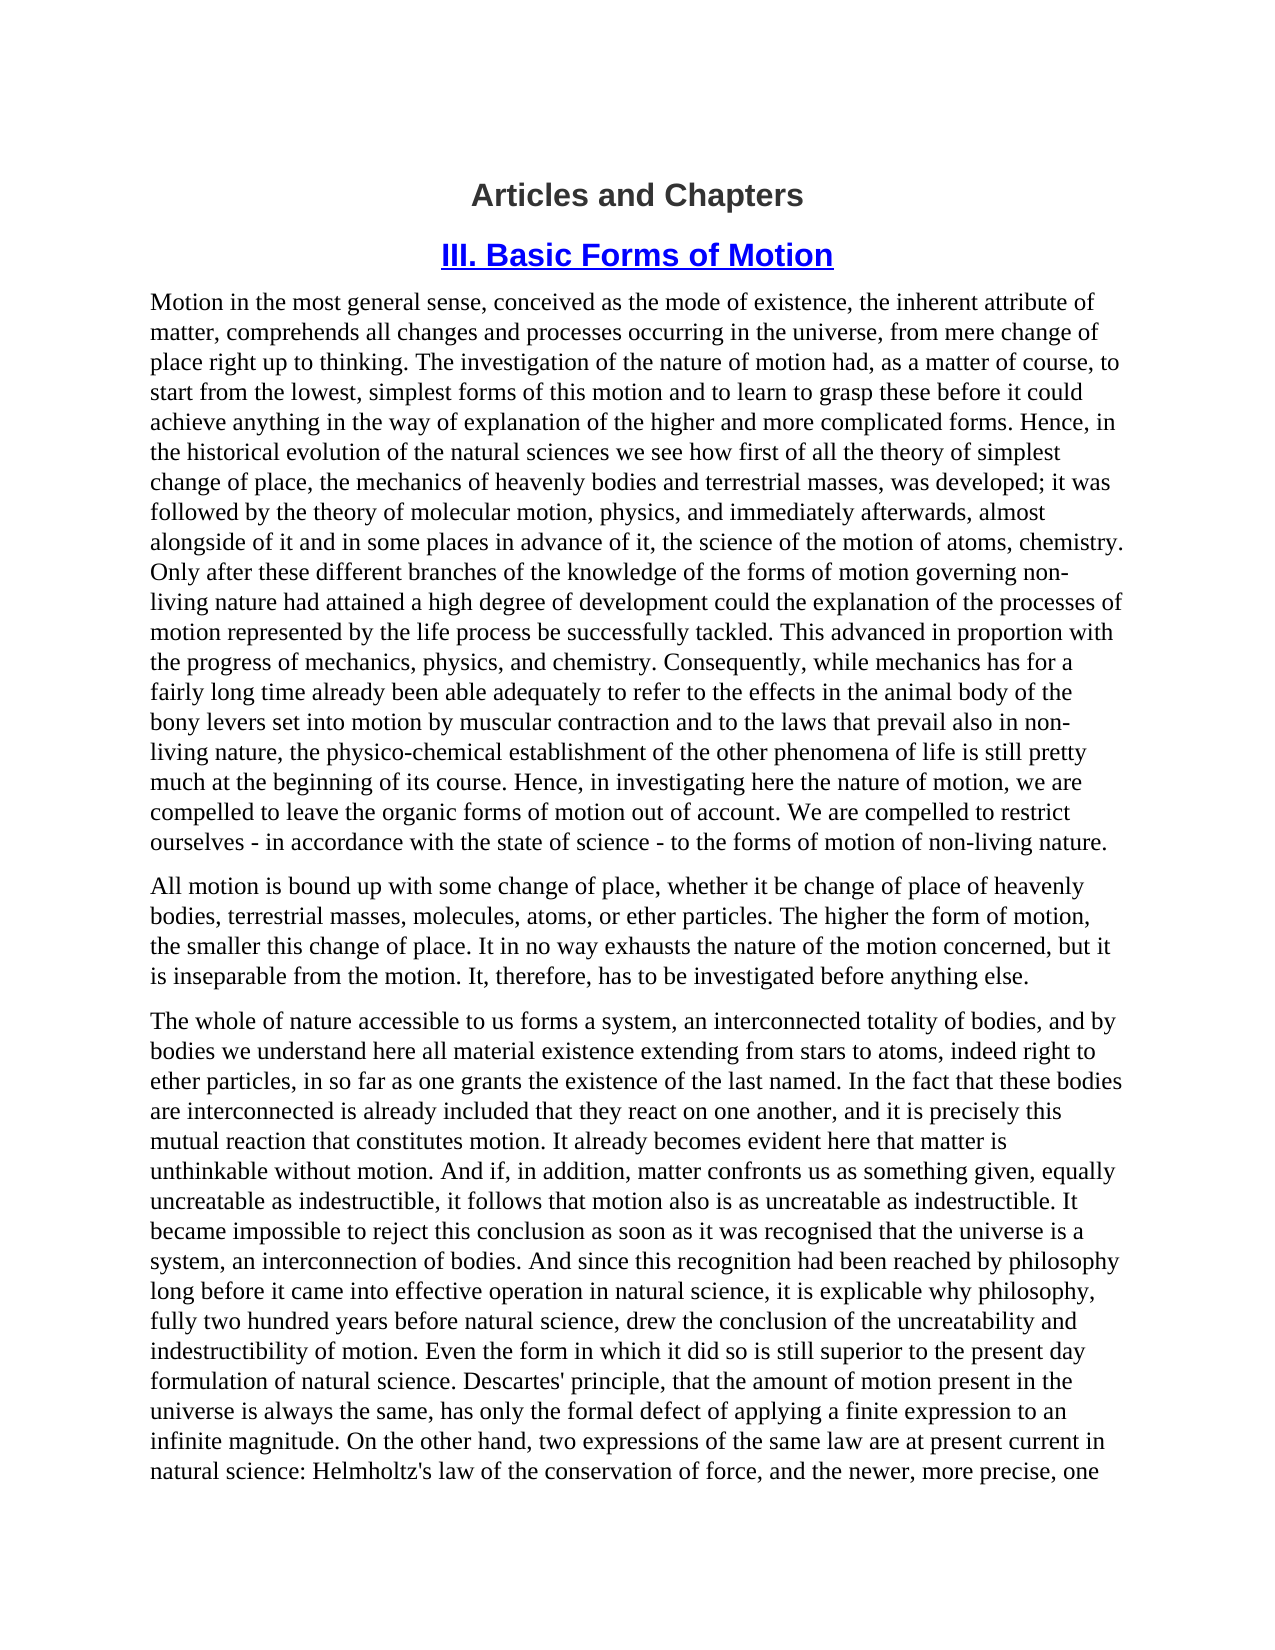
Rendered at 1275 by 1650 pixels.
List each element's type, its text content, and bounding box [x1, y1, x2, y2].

text Motion in the most general sense, conceived as the mode of existence, the inherent attribute of matter, comprehends all changes and processes occurring in the universe, from mere change of place right up to thinking. The investigation of the nature of motion had, as a matter of course, to start from the lowest, simplest forms of this motion and to learn to grasp these before it could achieve anything in the way of explanation of the higher and more complicated forms. Hence, in the historical evolution of the natural sciences we see how first of all the theory of simplest change of place, the mechanics of heavenly bodies and terrestrial masses, was developed; it was followed by the theory of molecular motion, physics, and immediately afterwards, almost alongside of it and in some places in advance of it, the science of the motion of atoms, chemistry. Only after these different branches of the knowledge of the forms of motion governing non-living nature had attained a high degree of development could the explanation of the processes of motion represented by the life process be successfully tackled. This advanced in proportion with the progress of mechanics, physics, and chemistry. Consequently, while mechanics has for a fairly long time already been able adequately to refer to the effects in the animal body of the bony levers set into motion by muscular contraction and to the laws that prevail also in non-living nature, the physico-chemical establishment of the other phenomena of life is still pretty much at the beginning of its course. Hence, in investigating here the nature of motion, we are compelled to leave the organic forms of motion out of account. We are compelled to restrict ourselves - in accordance with the state of science - to the forms of motion of non-living nature. [150, 286, 1125, 856]
text All motion is bound up with some change of place, whether it be change of place of heavenly bodies, terrestrial masses, molecules, atoms, or ether particles. The higher the form of motion, the smaller this change of place. It in no way exhausts the nature of the motion concerned, but it is inseparable from the motion. It, therefore, has to be investigated before anything else. [150, 870, 1125, 990]
subtitle Articles and Chapters [150, 175, 1125, 214]
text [150, 1005, 1125, 1485]
subtitle III. Basic Forms of Motion [150, 234, 1125, 273]
